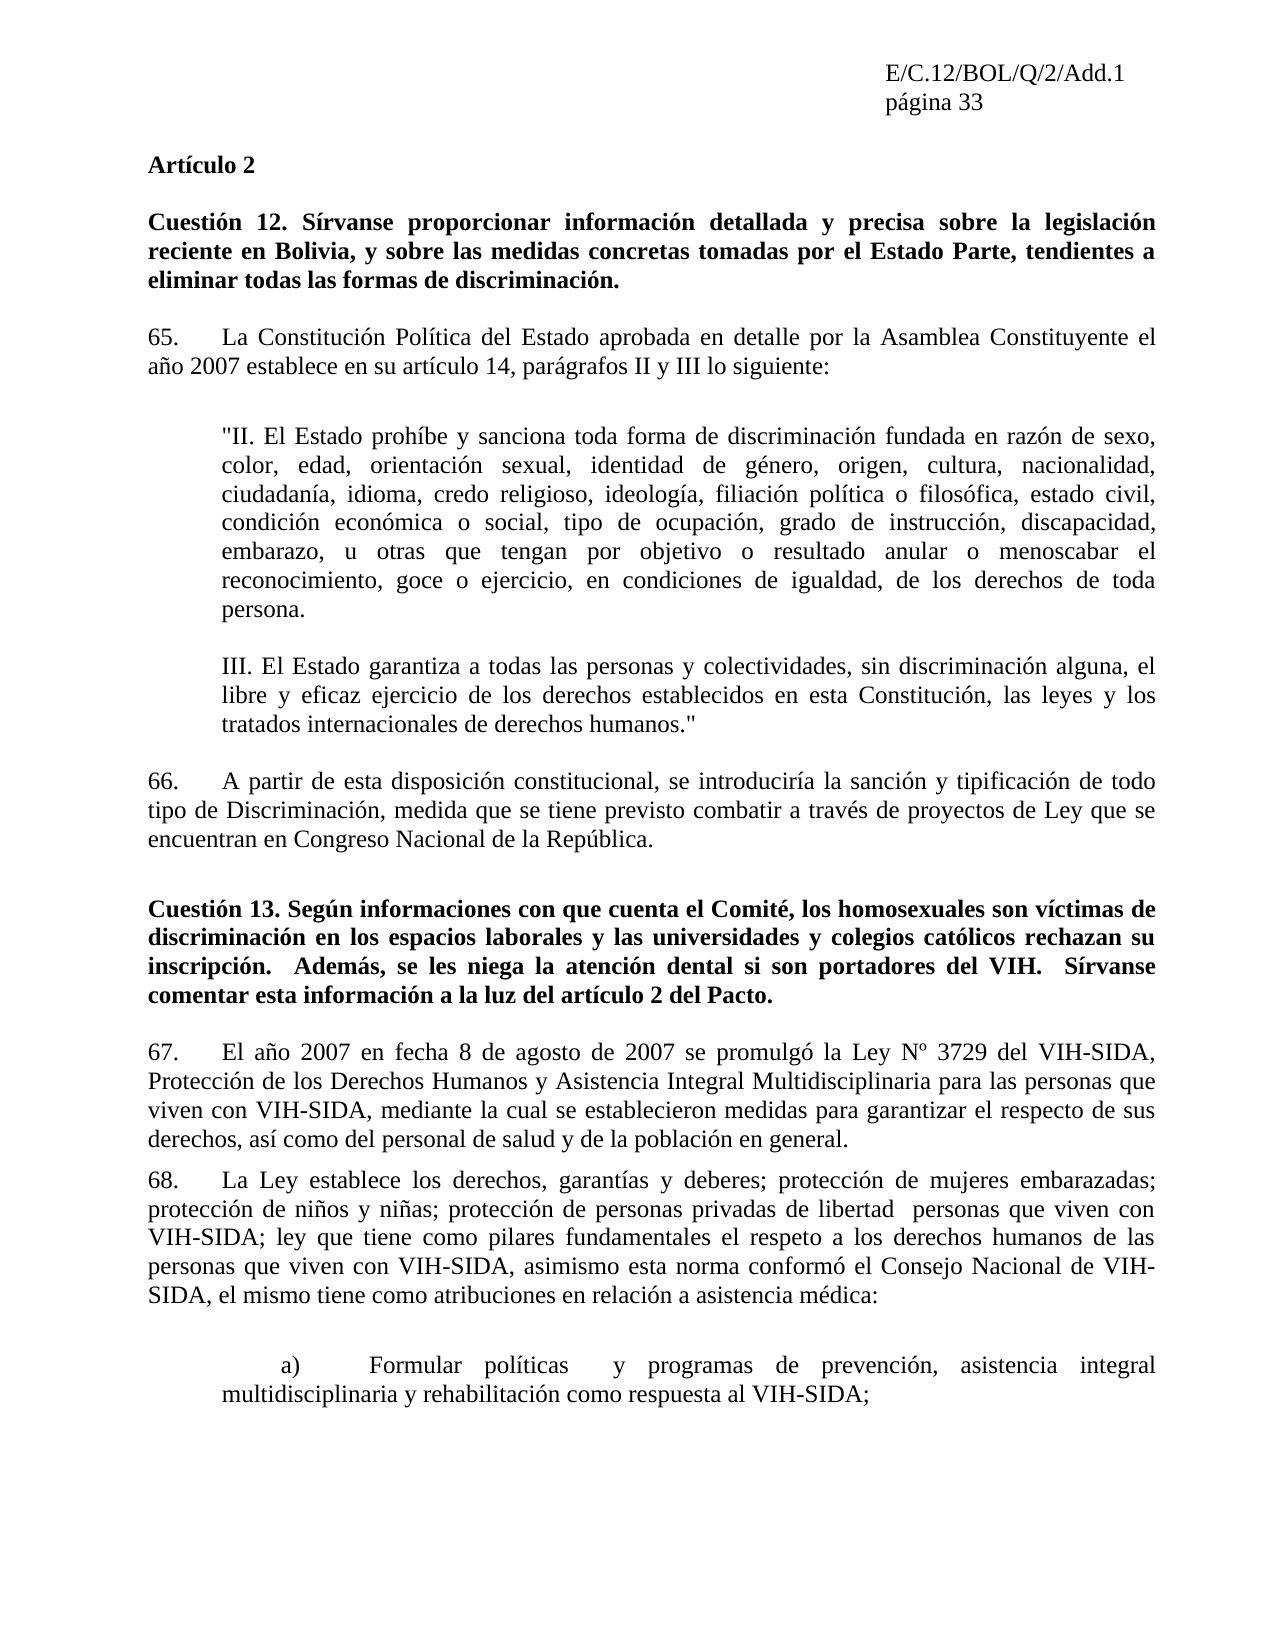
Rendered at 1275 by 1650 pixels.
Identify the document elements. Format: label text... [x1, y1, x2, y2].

text III. El Estado garantiza a todas las personas y colectividades, sin discriminación alguna, el libre y eficaz ejercicio de los derechos establecidos en esta Constitución, las leyes y los tratados internacionales de derechos humanos." [221, 651, 1157, 737]
list La Ley establece los derechos, garantías y deberes; protección de mujeres embarazadas; protección de niños y niñas; protección de personas privadas de libertad personas que viven con VIH-SIDA; ley que tiene como pilares fundamentales el respeto a los derechos humanos de las personas que viven con VIH-SIDA, asimismo esta norma conformó el Consejo Nacional de VIH-SIDA, el mismo tiene como atribuciones en relación a asistencia médica: [148, 1165, 1157, 1309]
text "II. El Estado prohíbe y sanciona toda forma de discriminación fundada en razón de sexo, color, edad, orientación sexual, identidad de género, origen, cultura, nacionalidad, ciudadanía, idioma, credo religioso, ideología, filiación política o filosófica, estado civil, condición económica o social, tipo de ocupación, grado de instrucción, discapacidad, embarazo, u otras que tengan por objetivo o resultado anular o menoscabar el reconocimiento, goce o ejercicio, en condiciones de igualdad, de los derechos de toda persona. [221, 421, 1157, 622]
list La Constitución Política del Estado aprobada en detalle por la Asamblea Constituyente el año 2007 establece en su artículo 14, parágrafos II y III lo siguiente: [148, 322, 1157, 380]
text Cuestión 12. Sírvanse proporcionar información detallada y precisa sobre la legislación reciente en Bolivia, y sobre las medidas concretas tomadas por el Estado Parte, tendientes a eliminar todas las formas de discriminación. [148, 207, 1157, 294]
text a) Formular políticas y programas de prevención, asistencia integral multidisciplinaria y rehabilitación como respuesta al VIH-SIDA; [222, 1350, 1157, 1407]
subtitle Artículo 2 [148, 150, 1157, 179]
text Cuestión 13. Según informaciones con que cuenta el Comité, los homosexuales son víctimas de discriminación en los espacios laborales y las universidades y colegios católicos rechazan su inscripción. Además, se les niega la atención dental si son portadores del VIH. Sírvanse comentar esta información a la luz del artículo 2 del Pacto. [148, 894, 1157, 1009]
list El año 2007 en fecha 8 de agosto de 2007 se promulgó la Ley Nº 3729 del VIH-SIDA, Protección de los Derechos Humanos y Asistencia Integral Multidisciplinaria para las personas que viven con VIH-SIDA, mediante la cual se establecieron medidas para garantizar el respecto de sus derechos, así como del personal de salud y de la población en general. [148, 1037, 1157, 1152]
list A partir de esta disposición constitucional, se introduciría la sanción y tipificación de todo tipo de Discriminación, medida que se tiene previsto combatir a través de proyectos de Ley que se encuentran en Congreso Nacional de la República. [148, 766, 1157, 852]
